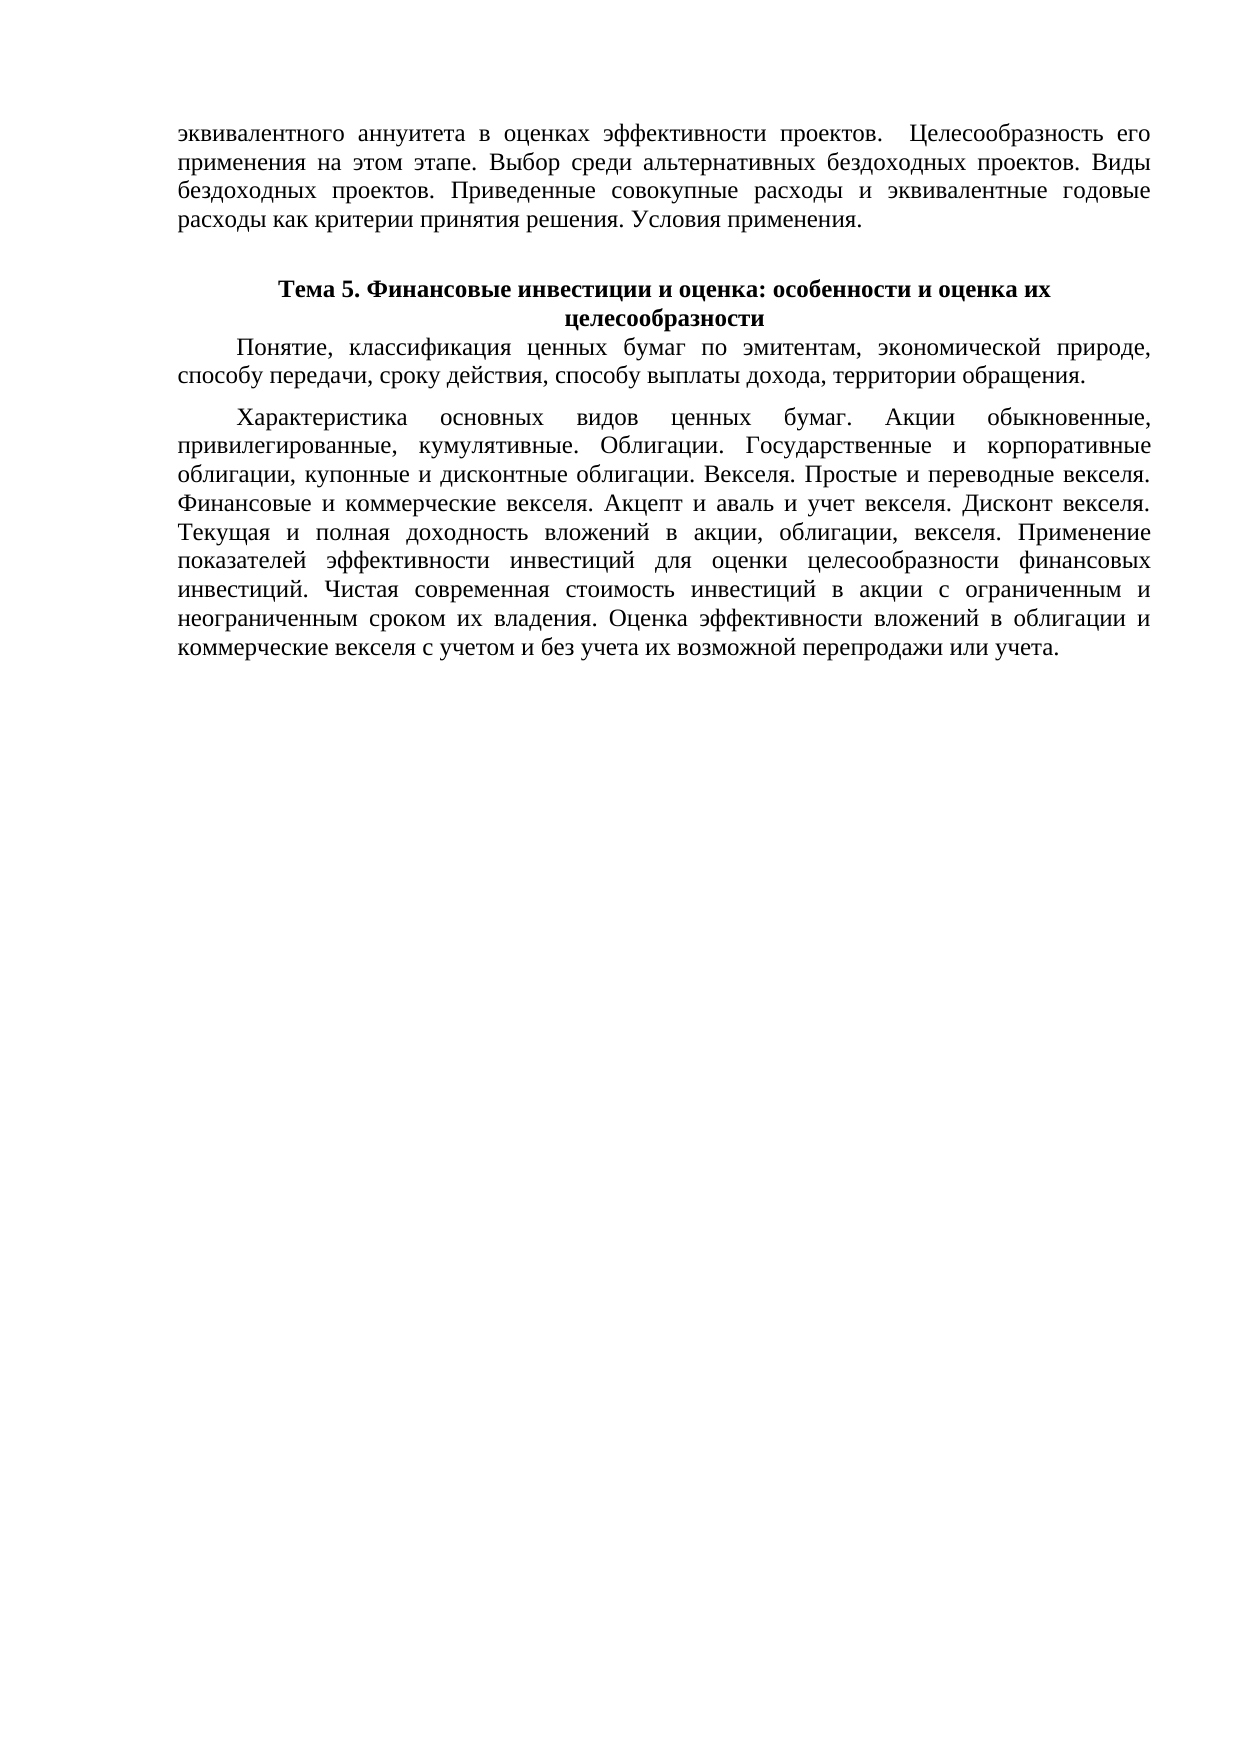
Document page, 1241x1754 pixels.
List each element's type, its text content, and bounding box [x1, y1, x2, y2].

text Характеристика основных видов ценных бумаг. Акции обыкновенные, привилегированные, кумулятивные. Облигации. Государственные и корпоративные облигации, купонные и дисконтные облигации. Векселя. Простые и переводные векселя. Финансовые и коммерческие векселя. Акцепт и аваль и учет векселя. Дисконт векселя. Текущая и полная доходность вложений в акции, облигации, векселя. Применение показателей эффективности инвестиций для оценки целесообразности финансовых инвестиций. Чистая современная стоимость инвестиций в акции с ограниченным и неограниченным сроком их владения. Оценка эффективности вложений в облигации и коммерческие векселя с учетом и без учета их возможной перепродажи или учета. [177, 402, 1152, 661]
text Тема 5. Финансовые инвестиции и оценка: особенности и оценка их целесообразности [177, 274, 1152, 332]
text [177, 118, 1152, 233]
text Понятие, классификация ценных бумаг по эмитентам, экономической природе, способу передачи, сроку действия, способу выплаты дохода, территории обращения. [177, 332, 1152, 389]
